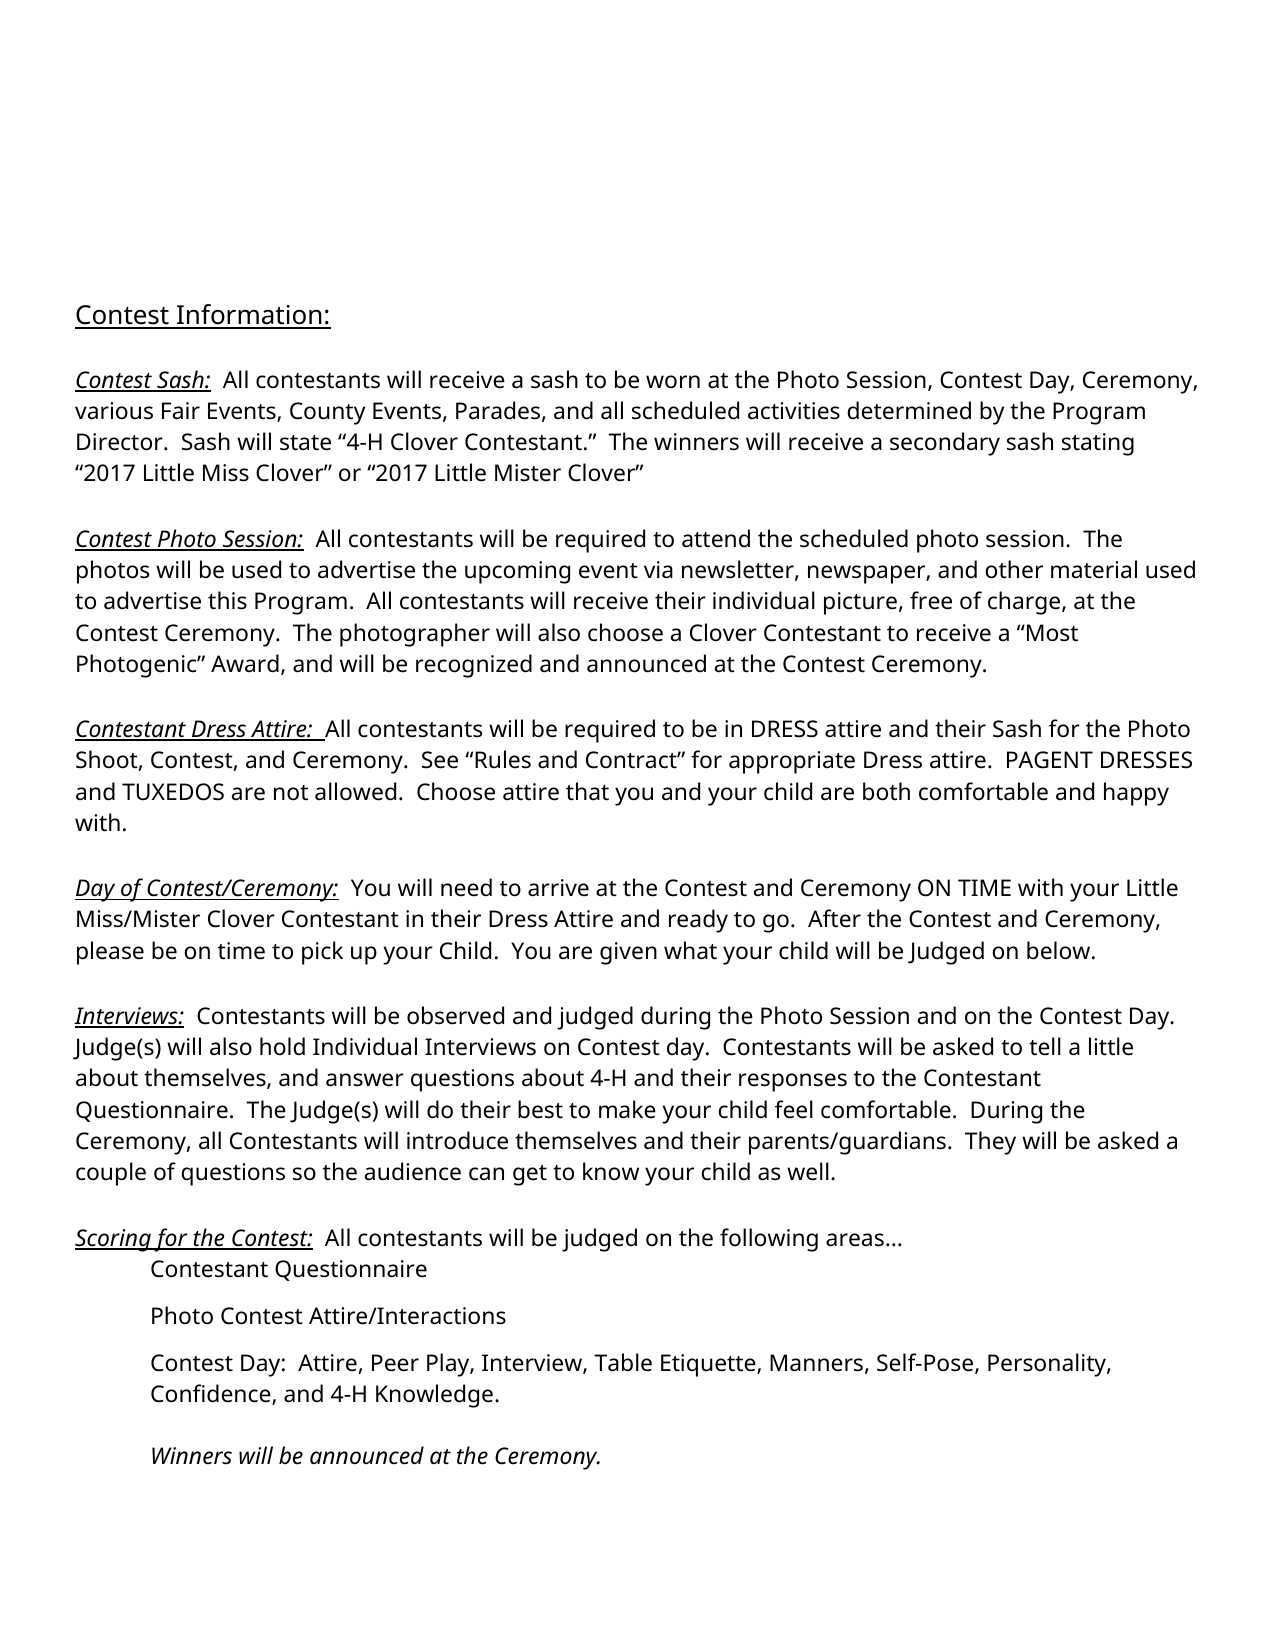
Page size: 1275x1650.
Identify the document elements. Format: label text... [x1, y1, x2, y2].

text Contestant Dress Attire: All contestants will be required to be in DRESS attire and their Sash for the Photo Shoot, Contest, and Ceremony. See “Rules and Contract” for appropriate Dress attire. PAGENT DRESSES and TUXEDOS are not allowed. Choose attire that you and your child are both comfortable and happy with. [75, 713, 1200, 838]
text Day of Contest/Ceremony: You will need to arrive at the Contest and Ceremony ON TIME with your Little Miss/Mister Clover Contestant in their Dress Attire and ready to go. After the Contest and Ceremony, please be on time to pick up your Child. You are given what your child will be Judged on below. [75, 872, 1200, 966]
text Scoring for the Contest: All contestants will be judged on the following areas… [75, 1221, 1200, 1253]
text Contest Day: Attire, Peer Play, Interview, Table Etiquette, Manners, Self-Pose, Personality, Confidence, and 4-H Knowledge. [150, 1346, 1200, 1409]
text Contest Photo Session: All contestants will be required to attend the scheduled photo session. The photos will be used to advertise the upcoming event via newsletter, newspaper, and other material used to advertise this Program. All contestants will receive their individual picture, free of charge, at the Contest Ceremony. The photographer will also choose a Clover Contestant to receive a “Most Photogenic” Award, and will be recognized and announced at the Contest Ceremony. [75, 523, 1200, 679]
text Contestant Questionnaire [75, 1253, 1200, 1284]
text Contest Sash: All contestants will receive a sash to be worn at the Photo Session, Contest Day, Ceremony, various Fair Events, County Events, Parades, and all scheduled activities determined by the Program Director. Sash will state “4-H Clover Contestant.” The winners will receive a secondary sash stating “2017 Little Miss Clover” or “2017 Little Mister Clover” [75, 364, 1200, 489]
text Photo Contest Attire/Interactions [75, 1299, 1200, 1331]
text Winners will be announced at the Ceremony. [75, 1440, 1200, 1471]
text Interviews: Contestants will be observed and judged during the Photo Session and on the Contest Day. Judge(s) will also hold Individual Interviews on Contest day. Contestants will be asked to tell a little about themselves, and answer questions about 4-H and their responses to the Contestant Questionnaire. The Judge(s) will do their best to make your child feel comfortable. During the Ceremony, all Contestants will introduce themselves and their parents/guardians. They will be asked a couple of questions so the audience can get to know your child as well. [75, 1000, 1200, 1187]
text Contest Information: [75, 297, 1200, 332]
